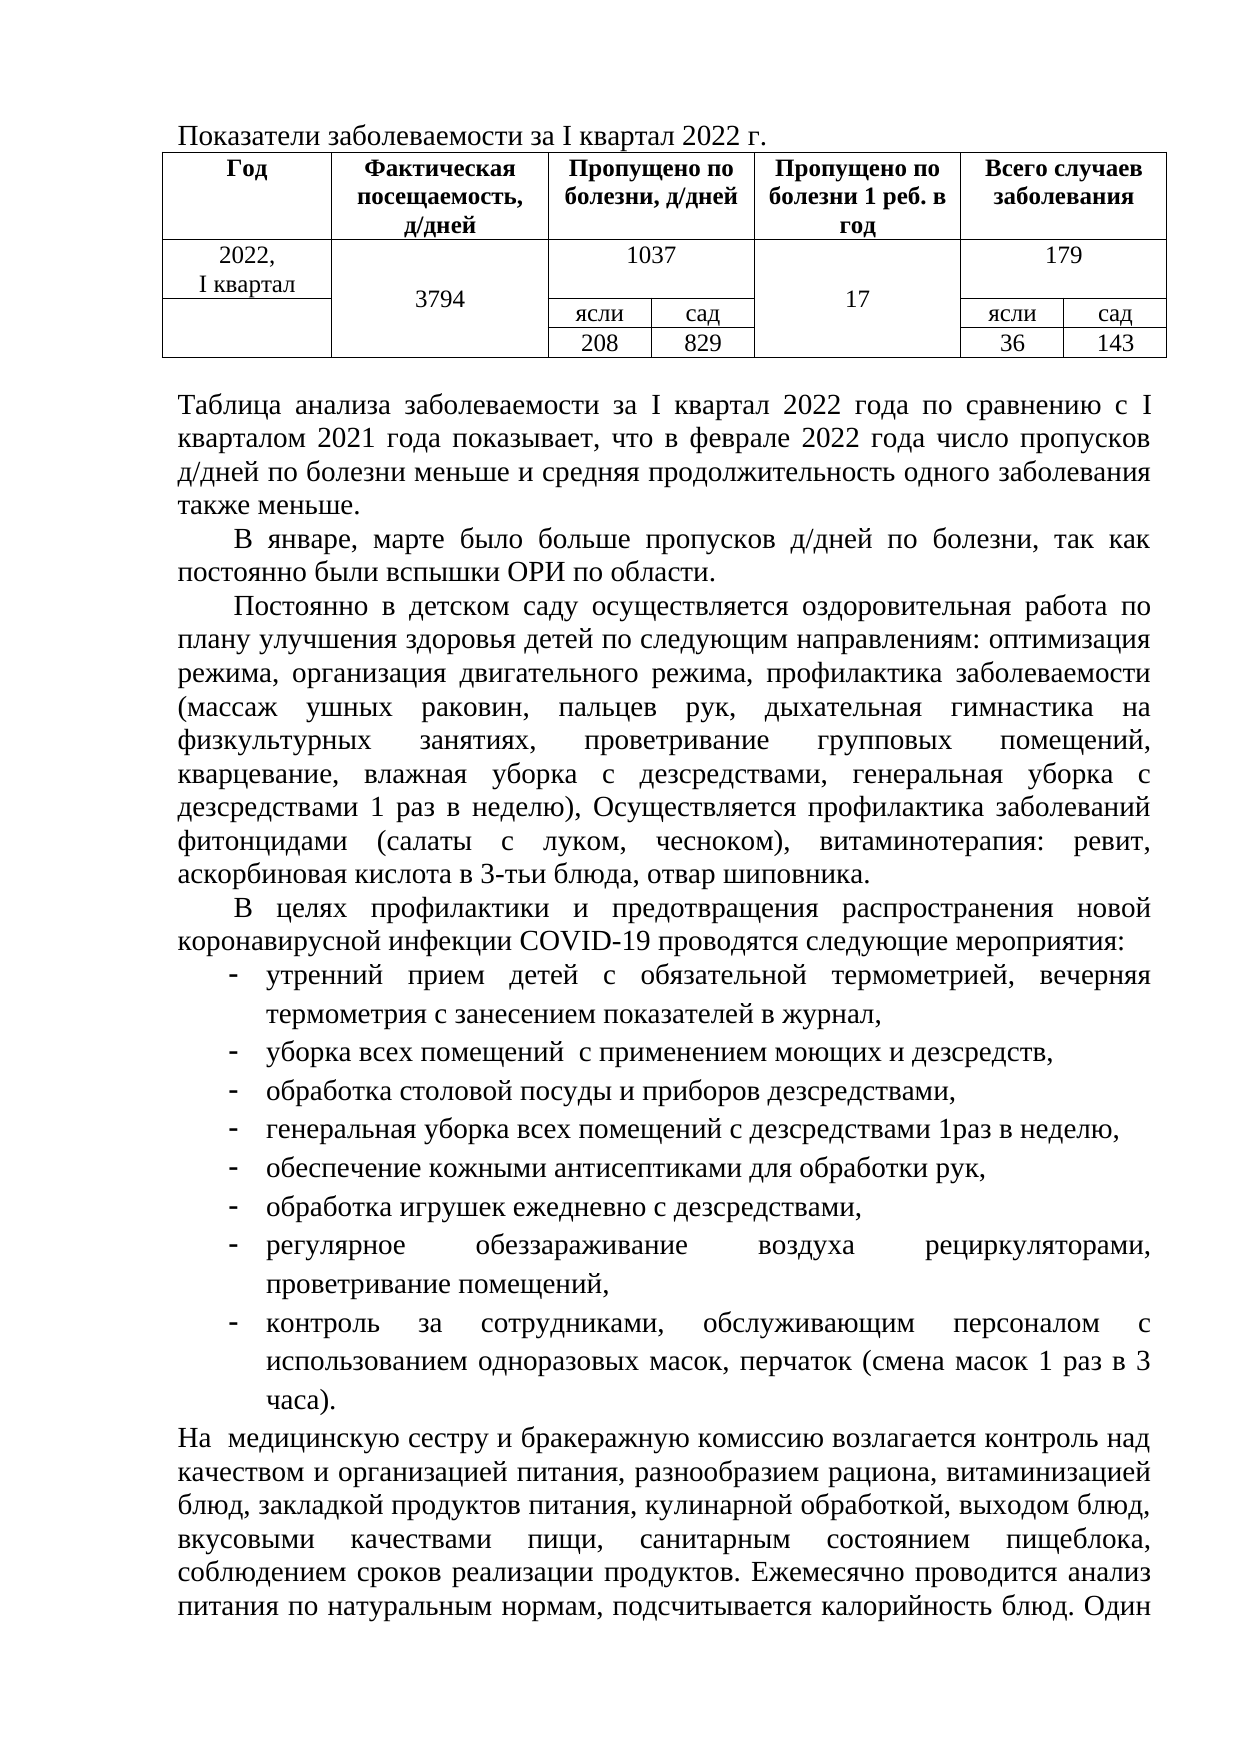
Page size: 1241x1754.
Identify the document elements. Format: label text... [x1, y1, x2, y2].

table_cell 829 [652, 328, 754, 357]
text В январе, марте было больше пропусков д/дней по болезни, так как постоянно были вспышки ОРИ по области. [177, 521, 1152, 588]
table_cell 36 [961, 328, 1063, 357]
table_cell сад [1064, 299, 1166, 327]
table_cell [163, 299, 331, 327]
table_cell ясли [549, 299, 651, 327]
table_header Пропущено по болезни, д/дней [549, 153, 754, 239]
list уборка всех помещений с применением моющих и дезсредств, [228, 1034, 1152, 1068]
table_cell сад [652, 299, 754, 327]
table_header Фактическая посещаемость, д/дней [332, 153, 548, 239]
table_cell 143 [1064, 328, 1166, 357]
list обработка столовой посуды и приборов дезсредствами, [228, 1073, 1152, 1107]
text В целях профилактики и предотвращения распространения новой коронавирусной инфекции COVID-19 проводятся следующие мероприятия: [177, 890, 1152, 957]
text Таблица анализа заболеваемости за I квартал 2022 года по сравнению с I кварталом 2021 года показывает, что в феврале 2022 года число пропусков д/дней по болезни меньше и средняя продолжительность одного заболевания также меньше. [177, 387, 1152, 521]
table_cell 17 [755, 240, 960, 357]
list регулярное обеззараживание воздуха рециркуляторами, проветривание помещений, [228, 1227, 1152, 1300]
list утренний прием детей с обязательной термометрией, вечерняя термометрия с занесением показателей в журнал, [228, 957, 1152, 1029]
text Показатели заболеваемости за I квартал 2022 г. [177, 118, 1152, 152]
table_header Пропущено по болезни 1 реб. в год [755, 153, 960, 239]
text Постоянно в детском саду осуществляется оздоровительная работа по плану улучшения здоровья детей по следующим направлениям: оптимизация режима, организация двигательного режима, профилактика заболеваемости (массаж ушных раковин, пальцев рук, дыхательная гимнастика на физкультурных занятиях, проветривание групповых помещений, кварцевание, влажная уборка с дезсредствами, генеральная уборка с дезсредствами 1 раз в неделю), Осуществляется профилактика заболеваний фитонцидами (салаты с луком, чесноком), витаминотерапия: ревит, аскорбиновая кислота в 3-тьи блюда, отвар шиповника. [177, 588, 1152, 890]
list генеральная уборка всех помещений с дезсредствами 1раз в неделю, [228, 1112, 1152, 1145]
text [177, 1420, 1152, 1622]
list обеспечение кожными антисептиками для обработки рук, [228, 1150, 1152, 1184]
table_cell 3794 [332, 240, 548, 357]
table_cell 2022, I квартал [163, 240, 331, 297]
table_cell 1037 [549, 240, 754, 297]
list контроль за сотрудниками, обслуживающим персоналом с использованием одноразовых масок, перчаток (смена масок 1 раз в 3 часа). [228, 1305, 1152, 1415]
list обработка игрушек ежедневно с дезсредствами, [228, 1189, 1152, 1222]
table_header Год [163, 153, 331, 239]
table_cell ясли [961, 299, 1063, 327]
table_cell 179 [961, 240, 1166, 297]
table_cell 208 [549, 328, 651, 357]
table_header Всего случаев заболевания [961, 153, 1166, 239]
table_cell [163, 327, 331, 357]
